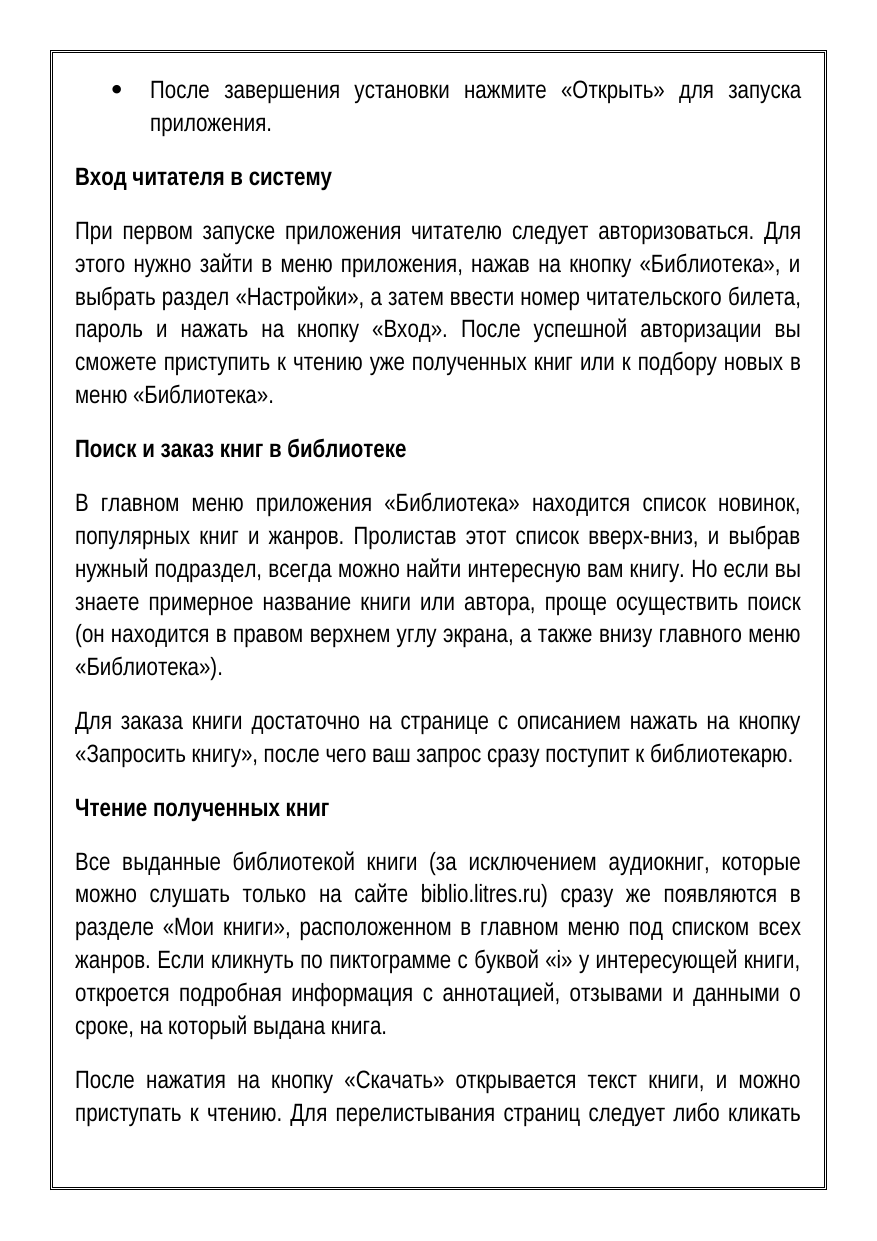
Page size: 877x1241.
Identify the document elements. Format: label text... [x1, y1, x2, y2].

text Все выданные библиотекой книги (за исключением аудиокниг, которые можно слушать только на сайте biblio.litres.ru) сразу же появляются в разделе «Мои книги», расположенном в главном меню под списком всех жанров. Если кликнуть по пиктограмме с буквой «i» у интересующей книги, откроется подробная информация с аннотацией, отзывами и данными о сроке, на который выдана книга. [75, 846, 802, 1040]
text Поиск и заказ книг в библиотеке [75, 434, 802, 463]
text В главном меню приложения «Библиотека» находится список новинок, популярных книг и жанров. Пролистав этот список вверх-вниз, и выбрав нужный подраздел, всегда можно найти интересную вам книгу. Но если вы знаете примерное название книги или автора, проще осуществить поиск (он находится в правом верхнем углу экрана, а также внизу главного меню «Библиотека»). [75, 488, 802, 681]
text Вход читателя в систему [75, 162, 802, 191]
text При первом запуске приложения читателю следует авторизоваться. Для этого нужно зайти в меню приложения, нажав на кнопку «Библиотека», и выбрать раздел «Настройки», а затем ввести номер читательского билета, пароль и нажать на кнопку «Вход». После успешной авторизации вы сможете приступить к чтению уже полученных книг или к подбору новых в меню «Библиотека». [75, 216, 802, 409]
text Для заказа книги достаточно на странице с описанием нажать на кнопку «Запросить книгу», после чего ваш запрос сразу поступит к библиотекарю. [75, 706, 802, 768]
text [75, 1065, 802, 1126]
list После завершения установки нажмите «Открыть» для запуска приложения. [112, 75, 802, 137]
text Чтение полученных книг [75, 793, 802, 821]
